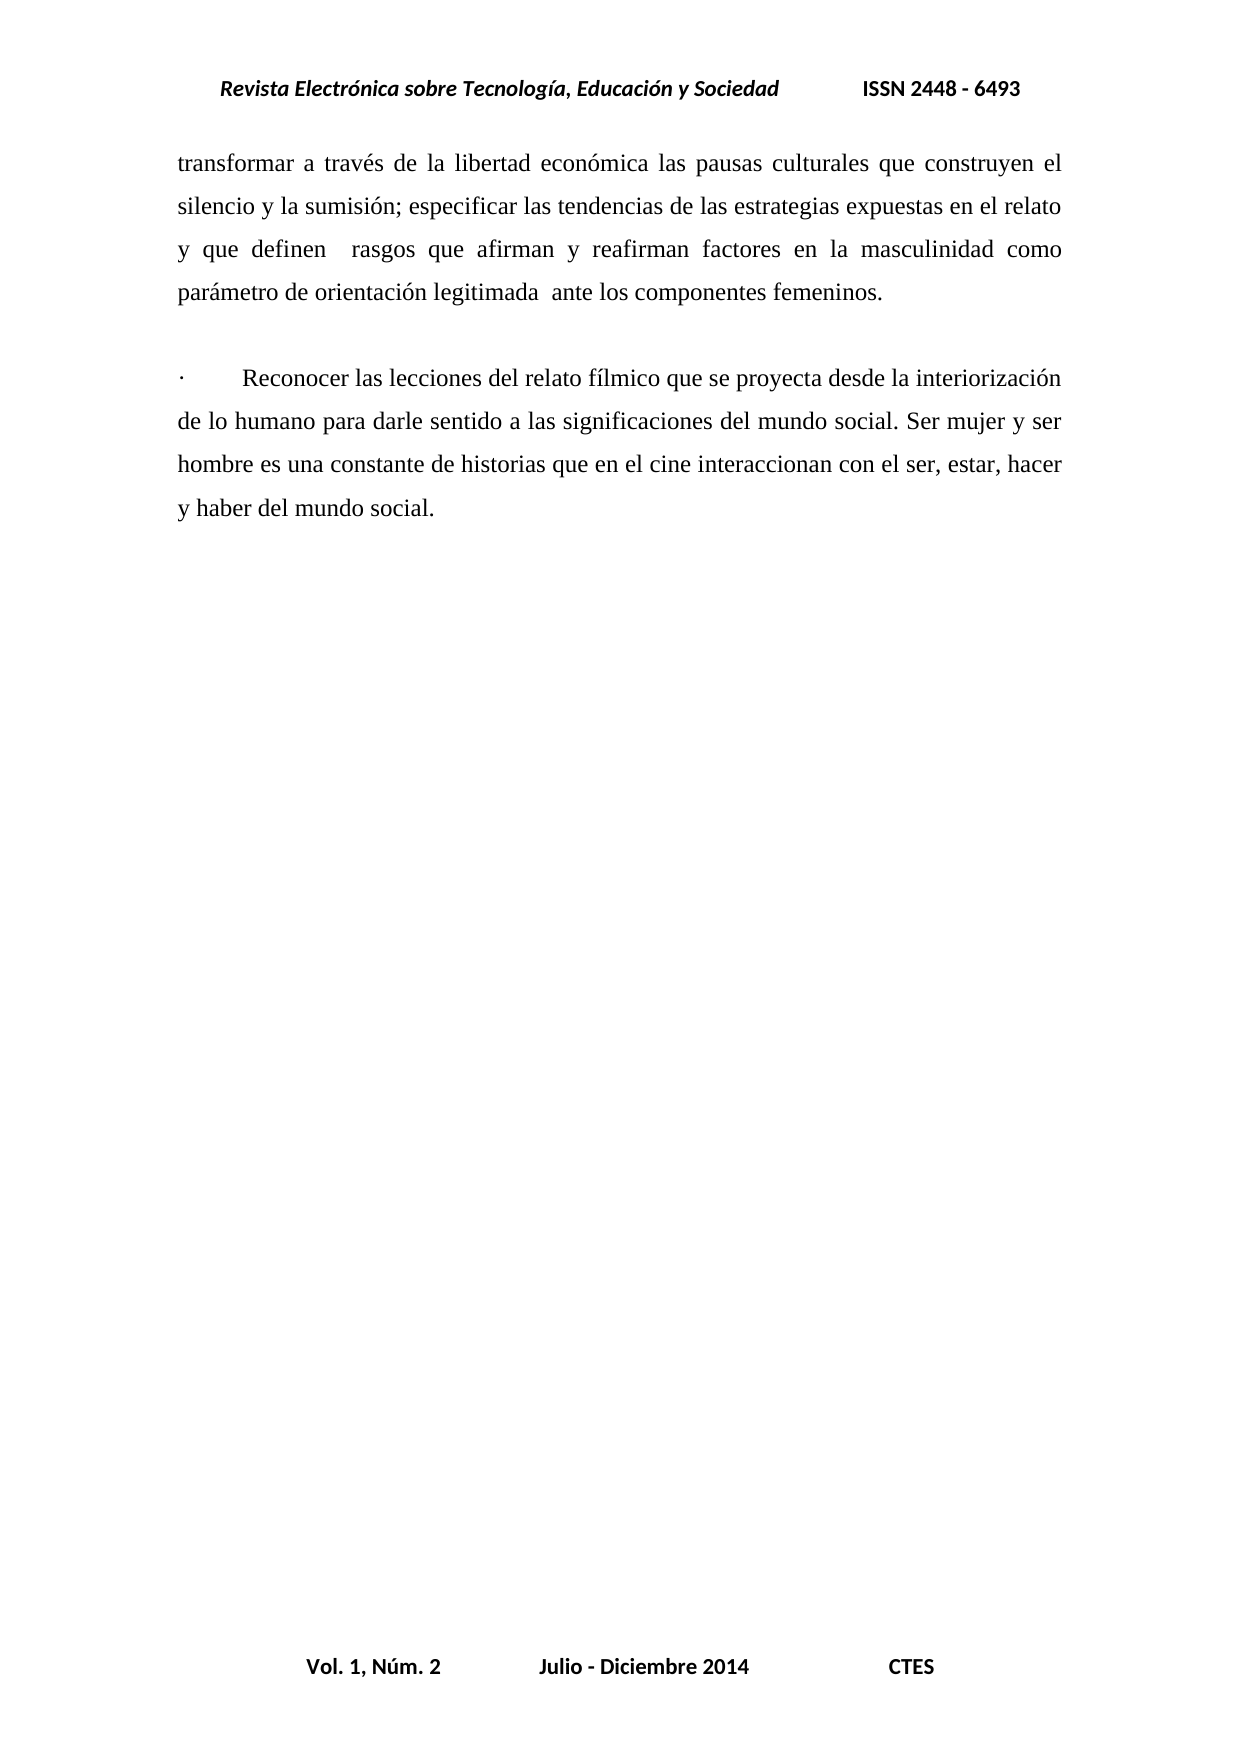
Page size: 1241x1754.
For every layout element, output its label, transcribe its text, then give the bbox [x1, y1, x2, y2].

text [177, 148, 1063, 306]
text · Reconocer las lecciones del relato fílmico que se proyecta desde la interiorización de lo humano para darle sentido a las significaciones del mundo social. Ser mujer y ser hombre es una constante de historias que en el cine interaccionan con el ser, estar, hacer y haber del mundo social. [177, 363, 1063, 521]
